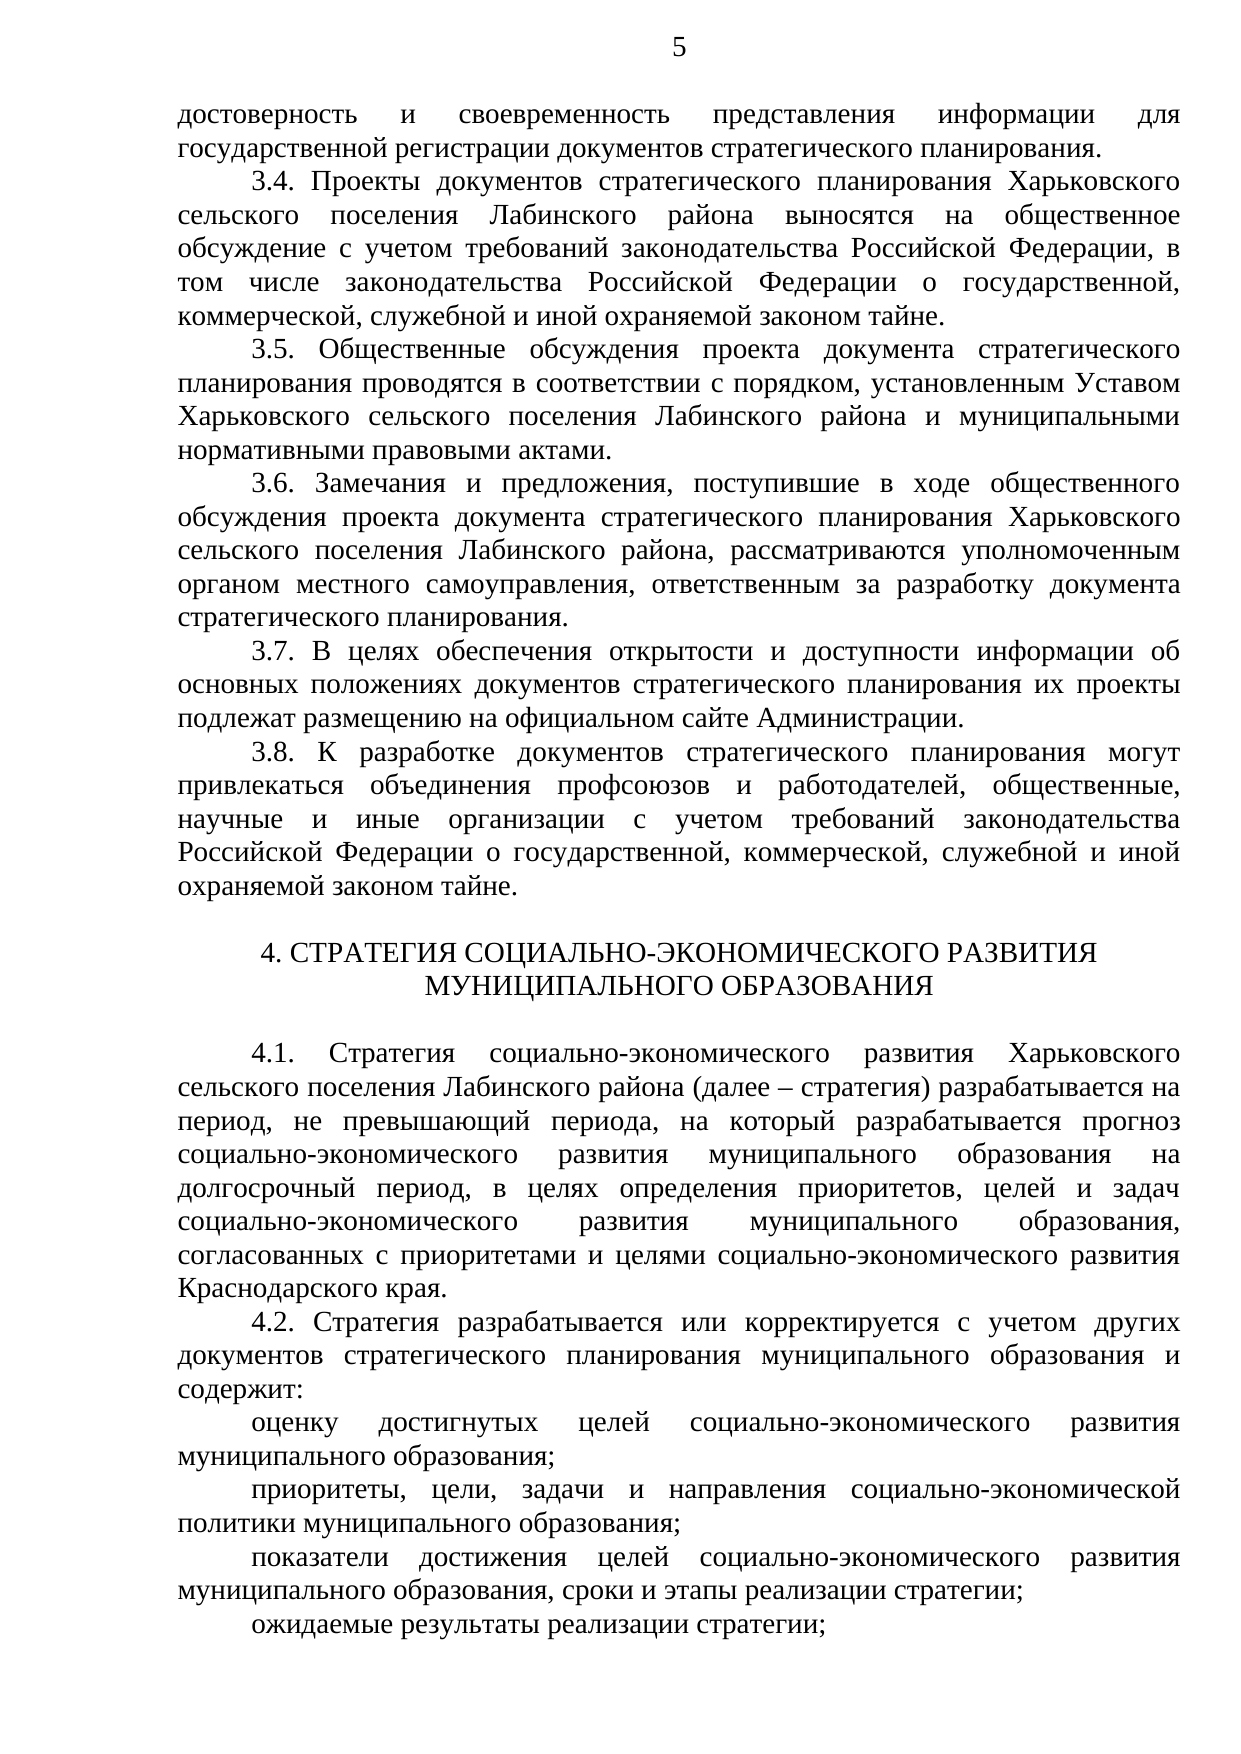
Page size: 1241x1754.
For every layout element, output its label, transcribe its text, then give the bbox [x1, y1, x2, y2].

text 3.6. Замечания и предложения, поступившие в ходе общественного обсуждения проекта документа стратегического планирования Харьковского сельского поселения Лабинского района, рассматриваются уполномоченным органом местного самоуправления, ответственным за разработку документа стратегического планирования. [177, 465, 1181, 633]
text оценку достигнутых целей социально-экономического развития муниципального образования; [177, 1404, 1181, 1472]
text показатели достижения целей социально-экономического развития муниципального образования, сроки и этапы реализации стратегии; [177, 1539, 1181, 1606]
text 4.1. Стратегия социально-экономического развития Харьковского сельского поселения Лабинского района (далее – стратегия) разрабатывается на период, не превышающий периода, на который разрабатывается прогноз социально-экономического развития муниципального образования на долгосрочный период, в целях определения приоритетов, целей и задач социально-экономического развития муниципального образования, согласованных с приоритетами и целями социально-экономического развития Краснодарского края. [177, 1036, 1181, 1304]
text 3.5. Общественные обсуждения проекта документа стратегического планирования проводятся в соответствии с порядком, установленным Уставом Харьковского сельского поселения Лабинского района и муниципальными нормативными правовыми актами. [177, 331, 1181, 465]
text приоритеты, цели, задачи и направления социально-экономической политики муниципального образования; [177, 1472, 1181, 1539]
text 4. СТРАТЕГИЯ СОЦИАЛЬНО-ЭКОНОМИЧЕСКОГО РАЗВИТИЯ МУНИЦИПАЛЬНОГО ОБРАЗОВАНИЯ [177, 935, 1181, 1002]
text 3.7. В целях обеспечения открытости и доступности информации об основных положениях документов стратегического планирования их проекты подлежат размещению на официальном сайте Администрации. [177, 633, 1181, 734]
text ожидаемые результаты реализации стратегии; [177, 1606, 1181, 1639]
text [177, 96, 1181, 163]
text 4.2. Стратегия разрабатывается или корректируется с учетом других документов стратегического планирования муниципального образования и содержит: [177, 1304, 1181, 1404]
text 3.4. Проекты документов стратегического планирования Харьковского сельского поселения Лабинского района выносятся на общественное обсуждение с учетом требований законодательства Российской Федерации, в том числе законодательства Российской Федерации о государственной, коммерческой, служебной и иной охраняемой законом тайне. [177, 163, 1181, 331]
text 3.8. К разработке документов стратегического планирования могут привлекаться объединения профсоюзов и работодателей, общественные, научные и иные организации с учетом требований законодательства Российской Федерации о государственной, коммерческой, служебной и иной охраняемой законом тайне. [177, 734, 1181, 901]
